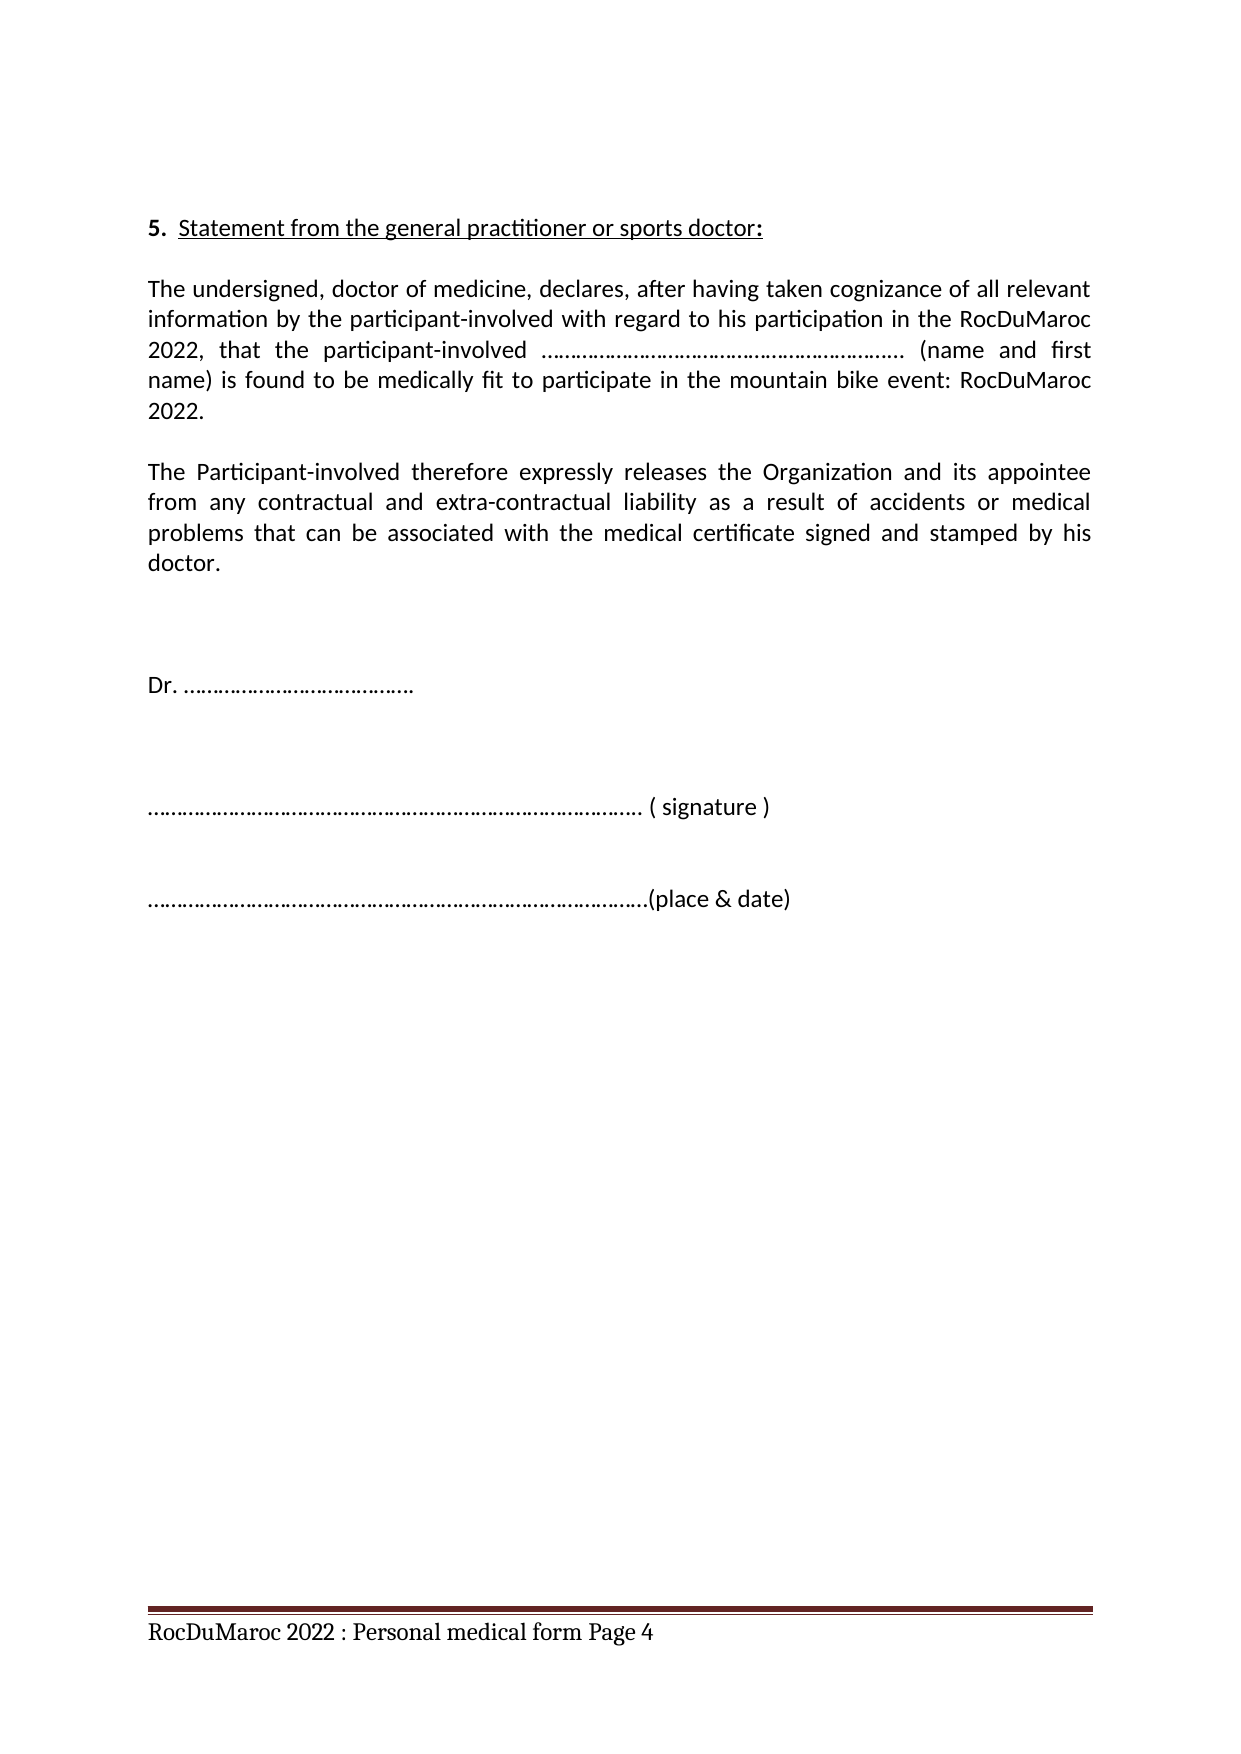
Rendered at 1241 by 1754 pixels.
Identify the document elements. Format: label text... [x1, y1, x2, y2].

text The undersigned, doctor of medicine, declares, after having taken cognizance of all relevant information by the participant-involved with regard to his participation in the RocDuMaroc 2022, that the participant-involved ……………………………………………………... (name and first name) is found to be medically fit to participate in the mountain bike event: RocDuMaroc 2022. [148, 273, 1093, 425]
text ………………………………………………………………………….. ( signature ) [148, 792, 1093, 822]
text Dr. …………………………………. [148, 669, 1093, 700]
text 5. Statement from the general practitioner or sports doctor: [148, 212, 1093, 242]
text ……………………………………………………………………………(place & date) [148, 883, 1093, 914]
text The Participant-involved therefore expressly releases the Organization and its appointee from any contractual and extra-contractual liability as a result of accidents or medical problems that can be associated with the medical certificate signed and stamped by his doctor. [148, 456, 1093, 578]
